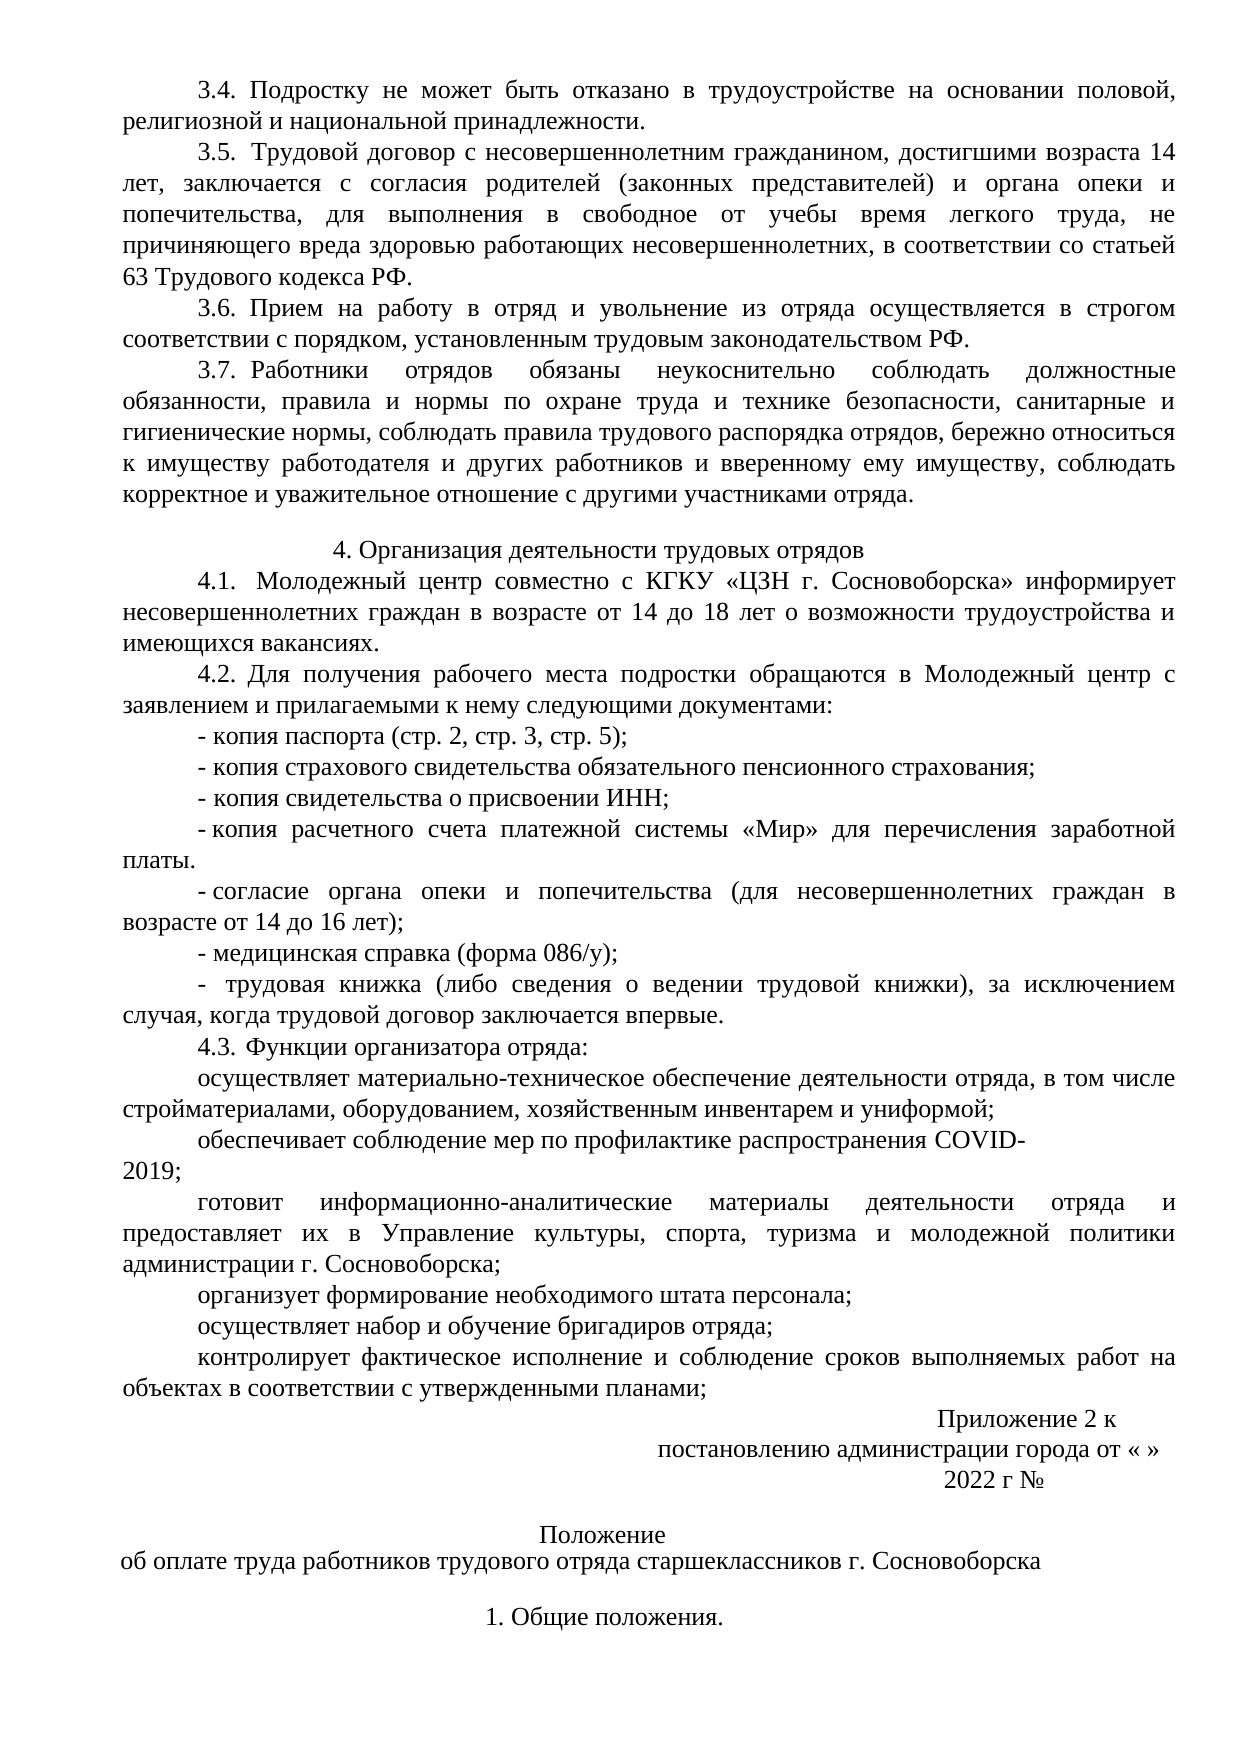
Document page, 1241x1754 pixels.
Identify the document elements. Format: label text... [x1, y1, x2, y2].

list Прием на работу в отряд и увольнение из отряда осуществляется в строгом соответствии с порядком, установленным трудовым законодательством РФ. [122, 291, 1177, 353]
text организует формирование необходимого штата персонала; [122, 1278, 1181, 1309]
text обеспечивает соблюдение мер по профилактике распространения COVID- [122, 1123, 1181, 1154]
list трудовая книжка (либо сведения о ведении трудовой книжки), за исключением случая, когда трудовой договор заключается впервые. [122, 968, 1177, 1030]
text Положение [539, 1523, 1181, 1549]
list медицинская справка (форма 086/у); [122, 937, 1181, 968]
text контролирует фактическое исполнение и соблюдение сроков выполняемых работ на объектах в соответствии с утвержденными планами; [122, 1341, 1177, 1403]
list Трудовой договор с несовершеннолетним гражданином, достигшими возраста 14 лет, заключается с согласия родителей (законных представителей) и органа опеки и попечительства, для выполнения в свободное от учебы время легкого труда, не причиняющего вреда здоровью работающих несовершеннолетних, в соответствии со статьей 63 Трудового кодекса РФ. [122, 136, 1177, 291]
list Функции организатора отряда: [122, 1030, 1181, 1061]
text 2019; [122, 1154, 1181, 1185]
text Приложение 2 к постановлению администрации города от « » 2022 г № [658, 1403, 1179, 1494]
text об оплате труда работников трудового отряда старшеклассников г. Сосновоборска [120, 1549, 1181, 1575]
text осуществляет набор и обучение бригадиров отряда; [122, 1309, 1181, 1341]
text готовит информационно-аналитические материалы деятельности отряда и предоставляет их в Управление культуры, спорта, туризма и молодежной политики администрации г. Сосновоборска; [122, 1185, 1177, 1278]
list согласие органа опеки и попечительства (для несовершеннолетних граждан в возрасте от 14 до 16 лет); [122, 875, 1177, 937]
list копия расчетного счета платежной системы «Мир» для перечисления заработной платы. [122, 813, 1177, 875]
list Молодежный центр совместно с КГКУ «ЦЗН г. Сосновоборска» информирует несовершеннолетних граждан в возрасте от 14 до 18 лет о возможности трудоустройства и имеющихся вакансиях. [122, 564, 1177, 658]
list копия свидетельства о присвоении ИНН; [122, 782, 1181, 813]
list копия паспорта (стр. 2, стр. 3, стр. 5); [122, 720, 1181, 751]
text 4. Организация деятельности трудовых отрядов [333, 533, 1181, 564]
list Для получения рабочего места подростки обращаются в Молодежный центр с заявлением и прилагаемыми к нему следующими документами: [122, 658, 1177, 720]
text 1. Общие положения. [485, 1601, 1181, 1632]
list Работники отрядов обязаны неукоснительно соблюдать должностные обязанности, правила и нормы по охране труда и технике безопасности, санитарные и гигиенические нормы, соблюдать правила трудового распорядка отрядов, бережно относиться к имуществу работодателя и других работников и вверенному ему имуществу, соблюдать корректное и уважительное отношение с другими участниками отряда. [122, 353, 1177, 508]
list Подростку не может быть отказано в трудоустройстве на основании половой, религиозной и национальной принадлежности. [122, 74, 1177, 136]
list копия страхового свидетельства обязательного пенсионного страхования; [122, 751, 1181, 782]
text осуществляет материально-техническое обеспечение деятельности отряда, в том числе стройматериалами, оборудованием, хозяйственным инвентарем и униформой; [122, 1061, 1177, 1123]
